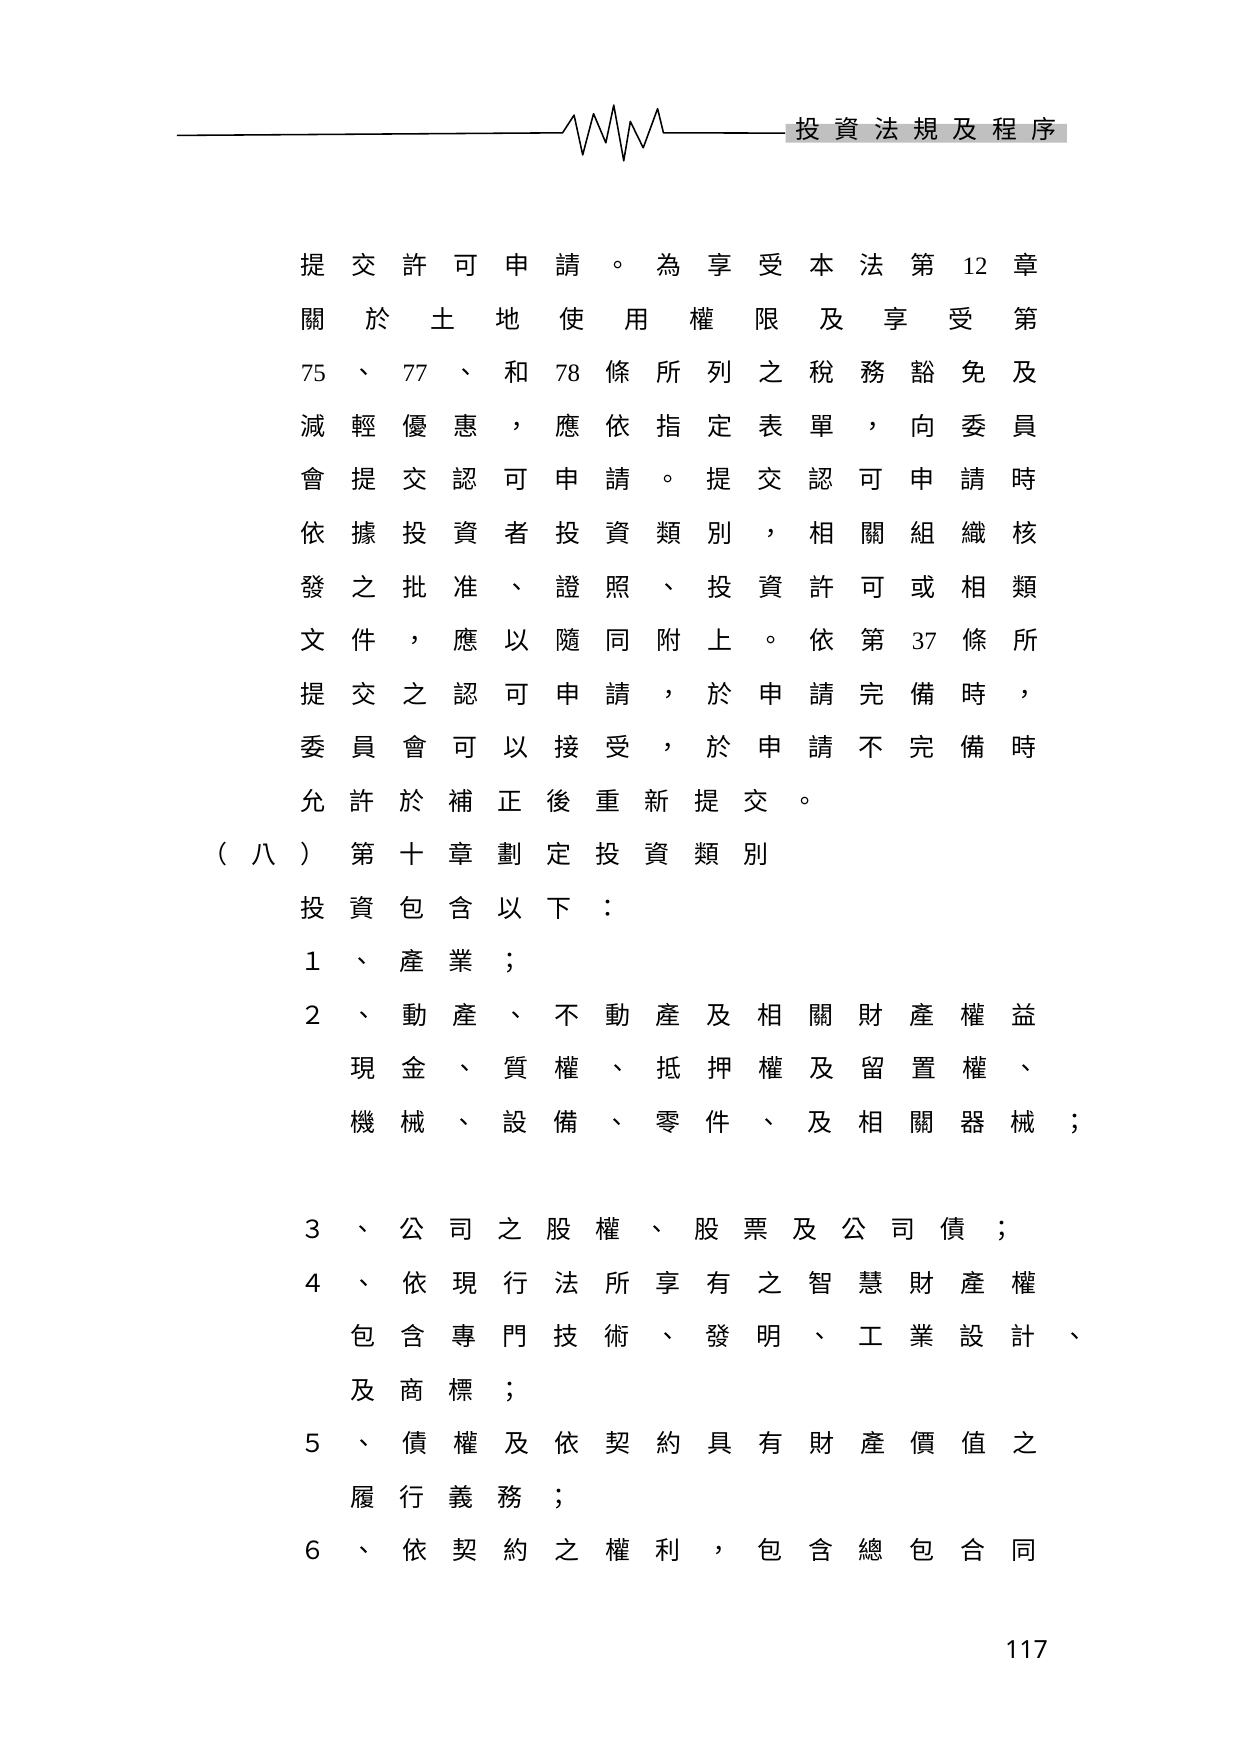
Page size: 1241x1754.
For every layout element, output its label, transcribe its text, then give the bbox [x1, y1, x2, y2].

text ５、債權及依契約具有財產價值之履行義務； [276, 1415, 1063, 1522]
text ３、公司之股權、股票及公司債； [276, 1201, 1063, 1254]
text ４、依現行法所享有之智慧財產權，包含專門技術、發明、工業設計、及商標； [276, 1254, 1063, 1415]
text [202, 237, 1063, 826]
text （八）第十章劃定投資類別 [202, 826, 1063, 880]
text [276, 1522, 1063, 1576]
text 投資包含以下： [276, 880, 1063, 933]
text １、產業； [276, 933, 1063, 987]
text ２、動產、不動產及相關財產權益、現金、質權、抵押權及留置權、機械、設備、零件、及相關器械； [276, 987, 1063, 1201]
